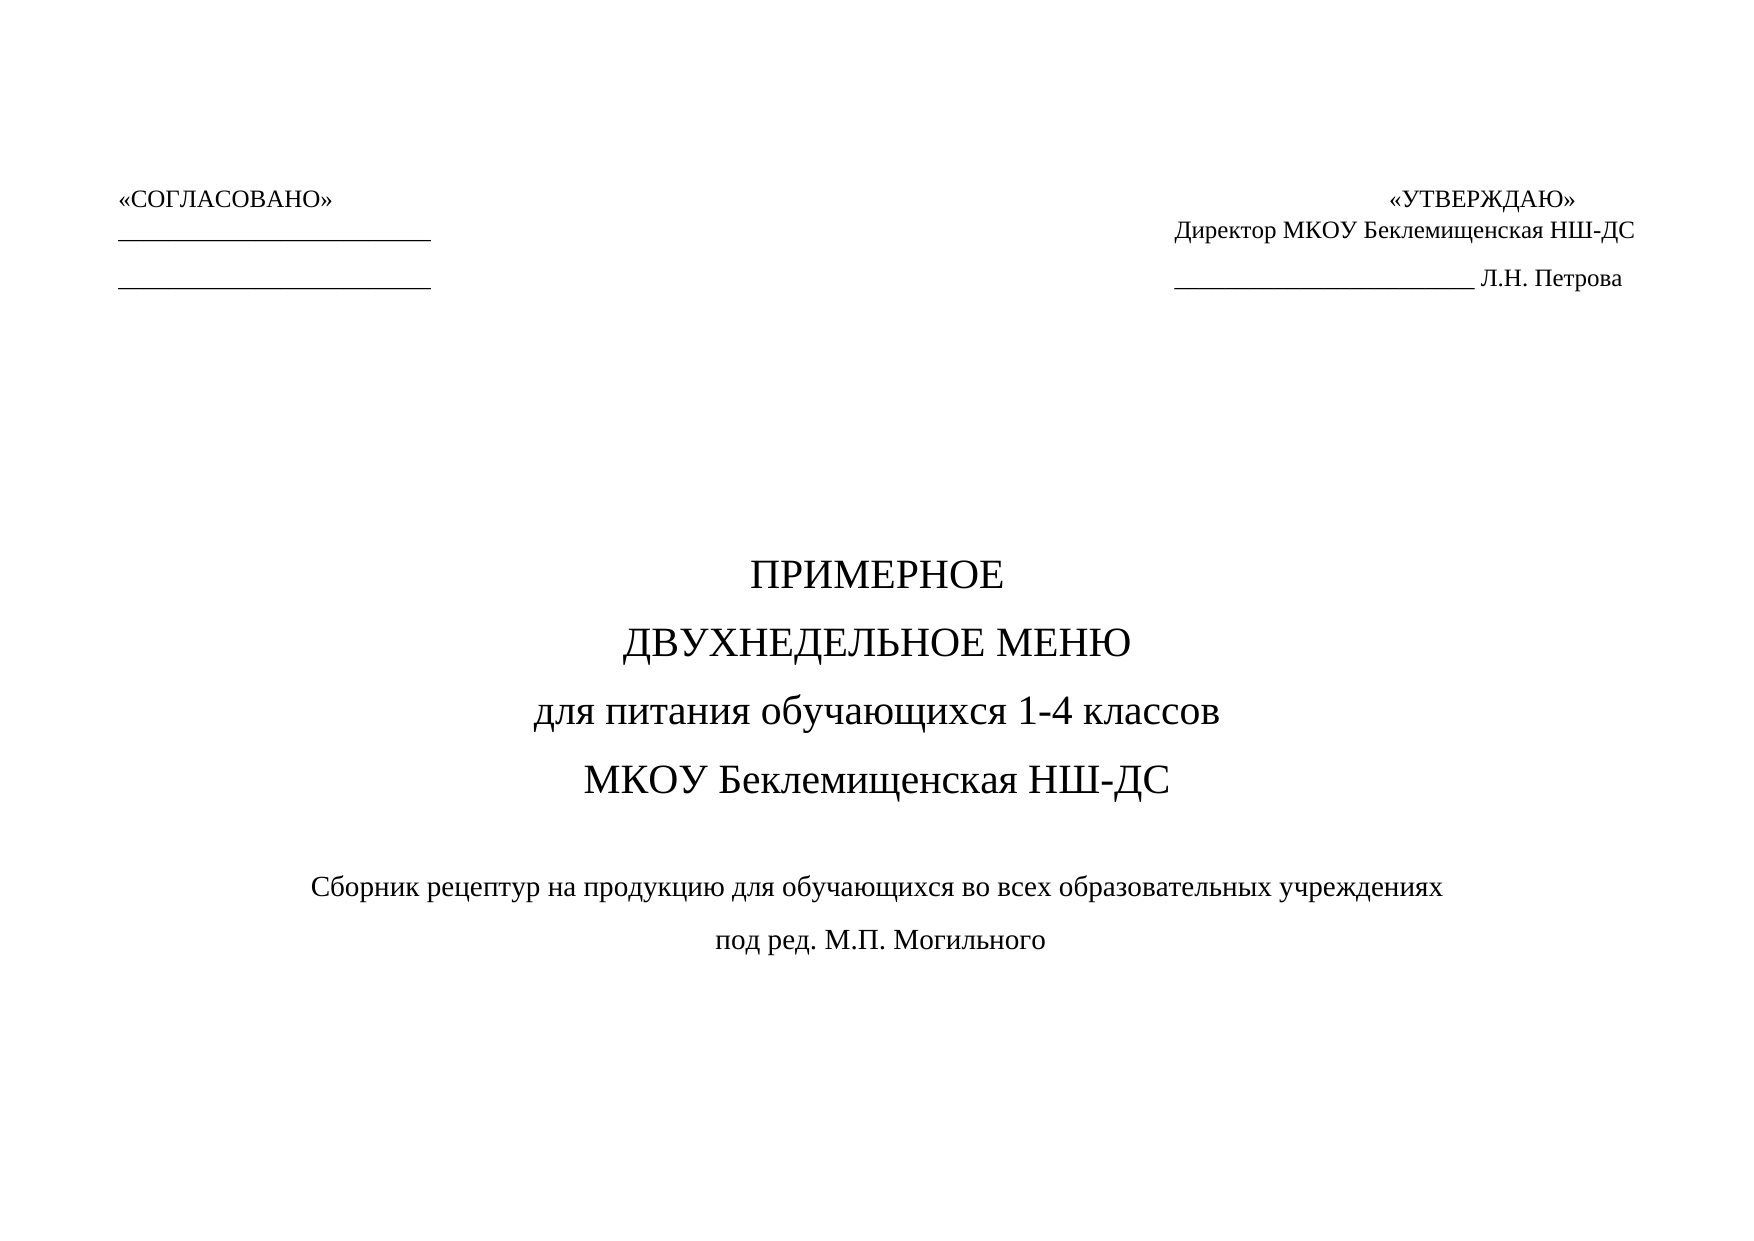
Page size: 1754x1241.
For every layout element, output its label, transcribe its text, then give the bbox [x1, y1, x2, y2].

text Сборник рецептур на продукцию для обучающихся во всех образовательных учреждениях [118, 869, 1636, 903]
text ПРИМЕРНОЕ [118, 549, 1636, 597]
text ДВУХНЕДЕЛЬНОЕ МЕНЮ [118, 617, 1636, 665]
text _________________________ ________________________ Л.Н. Петрова [118, 263, 1636, 292]
text МКОУ Беклемищенская НШ-ДС [118, 754, 1636, 802]
text под ред. М.П. Могильного [118, 922, 1636, 956]
text для питания обучающихся 1-4 классов [118, 686, 1636, 734]
text «СОГЛАСОВАНО» «УТВЕРЖДАЮ» _________________________ Директор МКОУ Беклемищенская НШ-ДС [118, 184, 1636, 244]
